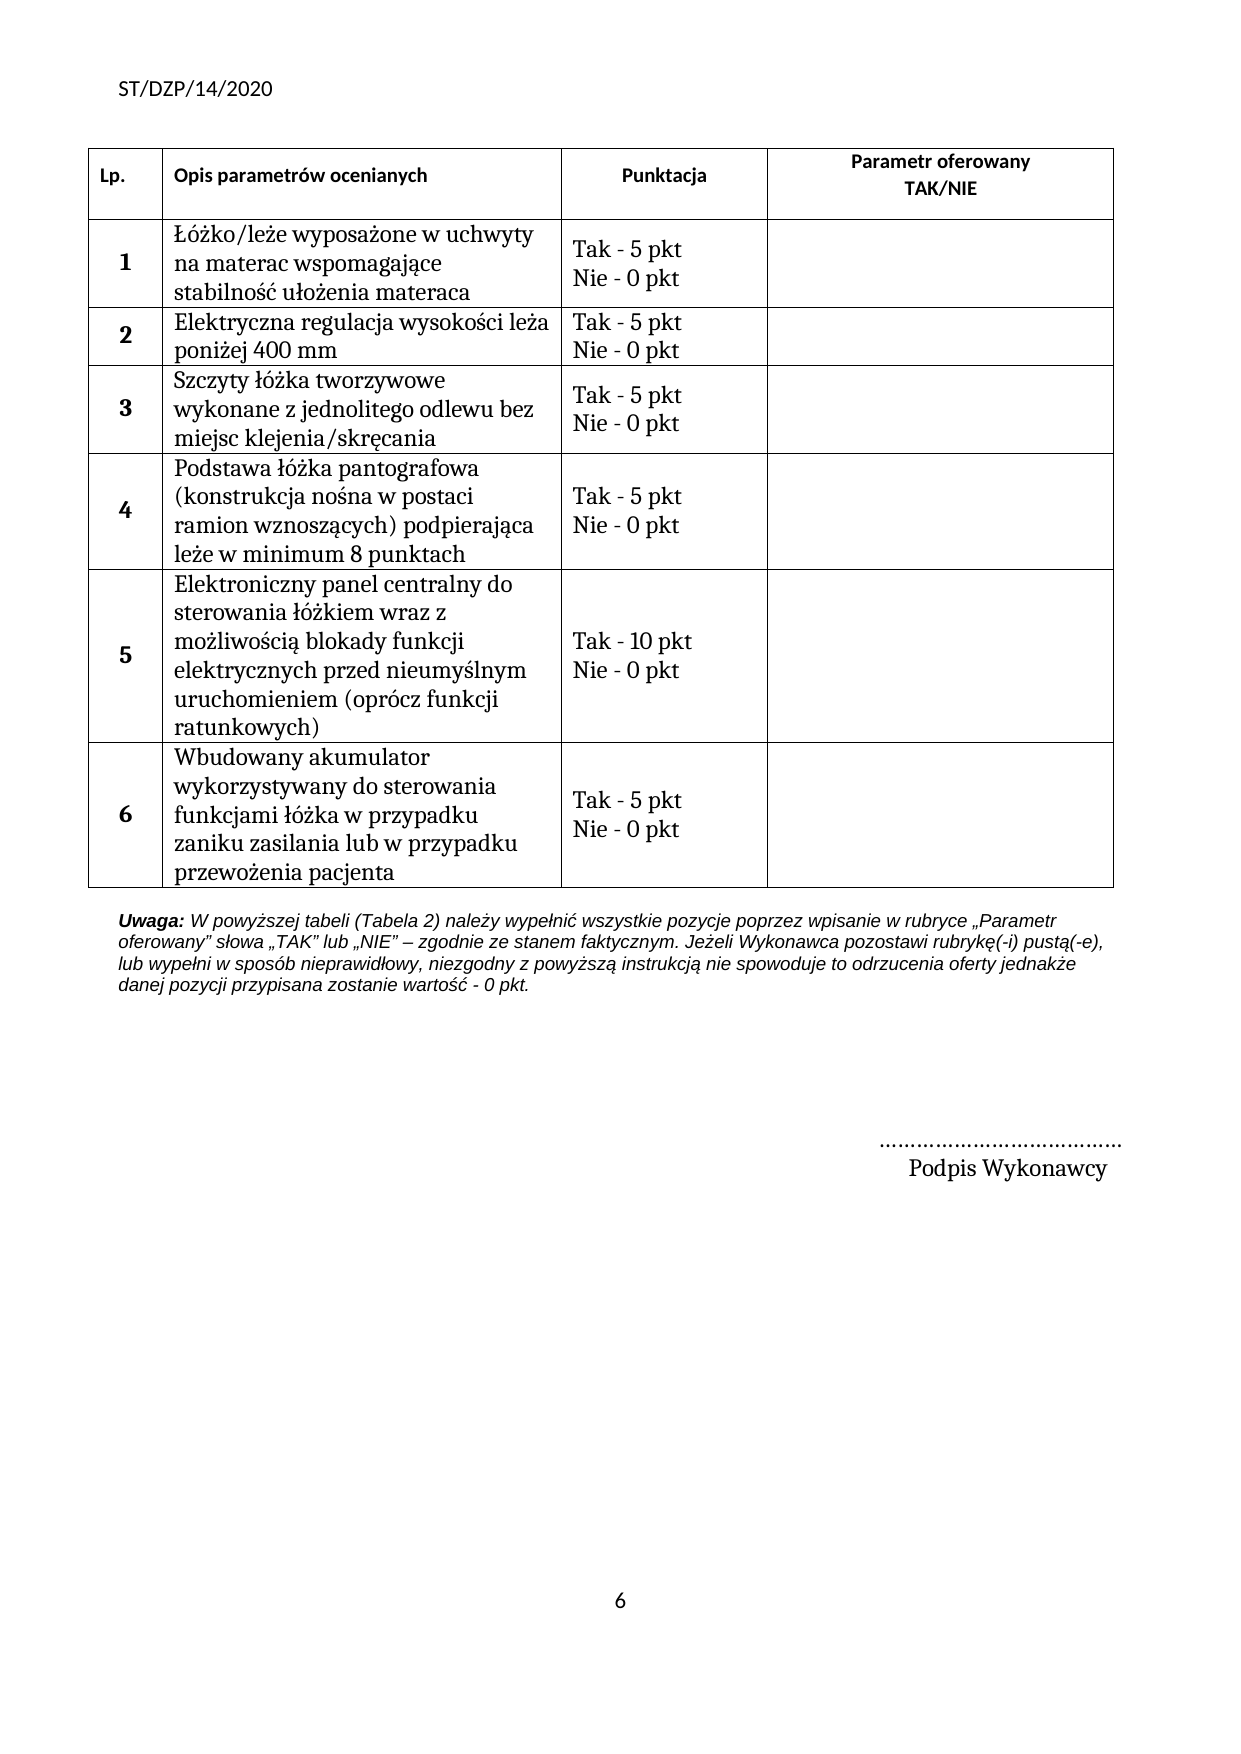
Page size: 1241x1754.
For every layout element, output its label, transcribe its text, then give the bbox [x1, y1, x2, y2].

table_header Punktacja [562, 149, 767, 219]
table_cell Tak - 5 pkt Nie - 0 pkt [562, 220, 767, 307]
table_cell Łóżko/leże wyposażone w uchwyty na materac wspomagające stabilność ułożenia materaca [163, 220, 561, 307]
text ………………………………… [118, 1125, 1122, 1154]
table_cell 3 [89, 366, 162, 452]
table_cell Tak - 10 pkt Nie - 0 pkt [562, 570, 767, 742]
table_cell [768, 570, 1113, 742]
table_cell Tak - 5 pkt Nie - 0 pkt [562, 743, 767, 887]
table_cell [768, 220, 1113, 307]
table_cell 4 [89, 454, 162, 568]
table_header Lp. [89, 149, 162, 219]
table_cell Podstawa łóżka pantografowa (konstrukcja nośna w postaci ramion wznoszących) podpierająca leże w minimum 8 punktach [163, 454, 561, 568]
table_cell 5 [89, 570, 162, 742]
table_cell [768, 366, 1113, 452]
table_cell Wbudowany akumulator wykorzystywany do sterowania funkcjami łóżka w przypadku zaniku zasilania lub w przypadku przewożenia pacjenta [163, 743, 561, 887]
text Uwaga: W powyższej tabeli (Tabela 2) należy wypełnić wszystkie pozycje poprzez wpisanie w rubryce „Parametr oferowany” słowa „TAK” lub „NIE” – zgodnie ze stanem faktycznym. Jeżeli Wykonawca pozostawi rubrykę(-i) pustą(-e), lub wypełni w sposób nieprawidłowy, niezgodny z powyższą instrukcją nie spowoduje to odrzucenia oferty jednakże danej pozycji przypisana zostanie wartość - 0 pkt. [118, 909, 1122, 996]
table_cell Szczyty łóżka tworzywowe wykonane z jednolitego odlewu bez miejsc klejenia/skręcania [163, 366, 561, 452]
table_cell Tak - 5 pkt Nie - 0 pkt [562, 366, 767, 452]
table_header Parametr oferowany TAK/NIE [768, 149, 1113, 219]
table_cell [768, 454, 1113, 568]
table_header Opis parametrów ocenianych [163, 149, 561, 219]
text Podpis Wykonawcy [118, 1154, 1122, 1182]
table_cell 1 [89, 220, 162, 307]
table_cell 2 [89, 308, 162, 365]
table_cell [768, 308, 1113, 365]
table_cell [768, 743, 1113, 887]
table_cell Tak - 5 pkt Nie - 0 pkt [562, 308, 767, 365]
table_cell Tak - 5 pkt Nie - 0 pkt [562, 454, 767, 568]
table_cell 6 [89, 743, 162, 887]
table_cell Elektroniczny panel centralny do sterowania łóżkiem wraz z możliwością blokady funkcji elektrycznych przed nieumyślnym uruchomieniem (oprócz funkcji ratunkowych) [163, 570, 561, 742]
table_cell Elektryczna regulacja wysokości leża poniżej 400 mm [163, 308, 561, 365]
